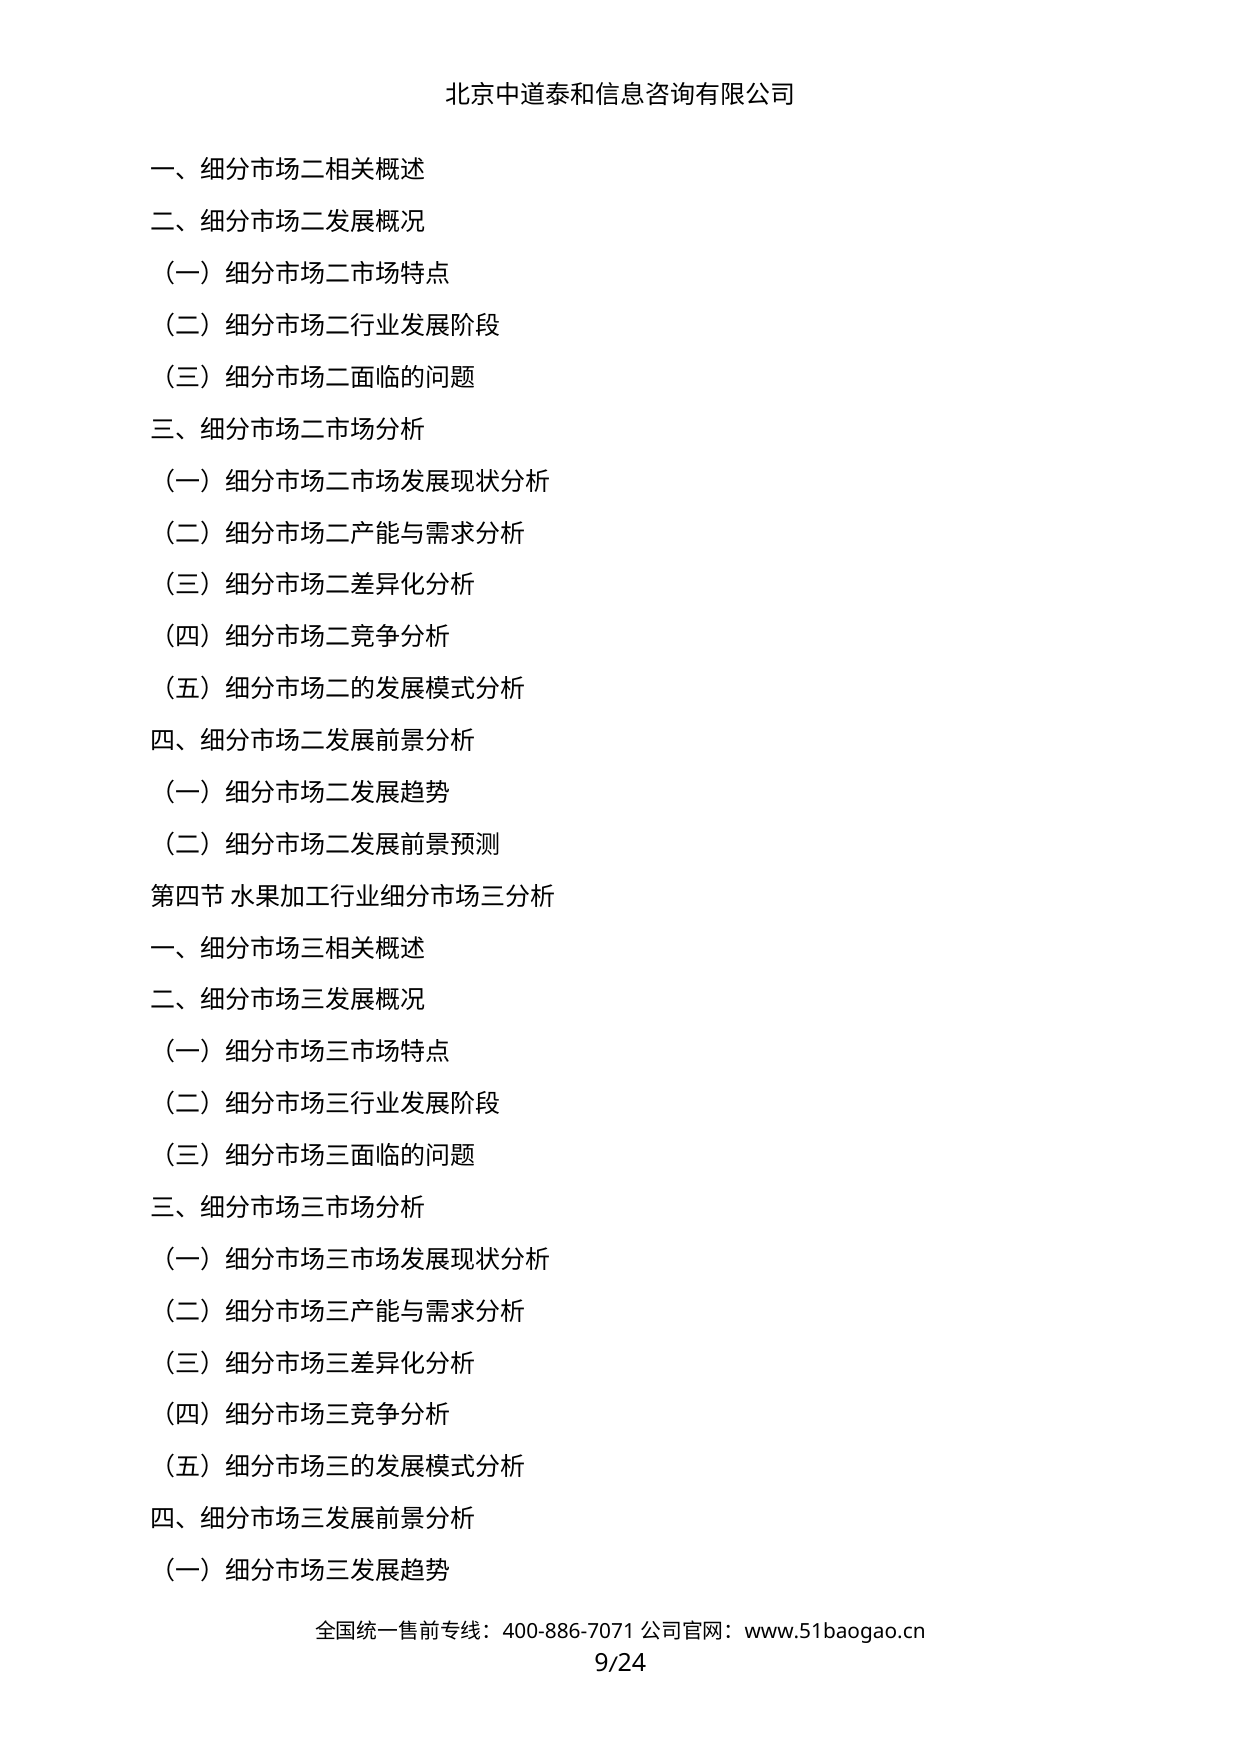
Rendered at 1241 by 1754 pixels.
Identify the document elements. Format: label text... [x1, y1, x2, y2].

text （一）细分市场三发展趋势 [150, 1551, 1090, 1587]
text 四、细分市场二发展前景分析 [150, 721, 1090, 757]
text （三）细分市场二面临的问题 [150, 357, 1090, 394]
text （四）细分市场三竞争分析 [150, 1395, 1090, 1431]
text （一）细分市场二市场特点 [150, 254, 1090, 290]
text 第四节 水果加工行业细分市场三分析 [150, 876, 1090, 912]
text （三）细分市场三差异化分析 [150, 1343, 1090, 1379]
text 一、细分市场二相关概述 [150, 150, 1090, 186]
text 一、细分市场三相关概述 [150, 928, 1090, 964]
text （一）细分市场二市场发展现状分析 [150, 461, 1090, 497]
text （一）细分市场三市场发展现状分析 [150, 1239, 1090, 1276]
text 三、细分市场二市场分析 [150, 409, 1090, 446]
text （二）细分市场三行业发展阶段 [150, 1084, 1090, 1120]
text （二）细分市场二发展前景预测 [150, 824, 1090, 861]
text （一）细分市场二发展趋势 [150, 772, 1090, 809]
text 二、细分市场三发展概况 [150, 980, 1090, 1016]
text （三）细分市场二差异化分析 [150, 565, 1090, 601]
text （二）细分市场二行业发展阶段 [150, 306, 1090, 342]
text （五）细分市场二的发展模式分析 [150, 669, 1090, 705]
text （二）细分市场二产能与需求分析 [150, 513, 1090, 549]
text （四）细分市场二竞争分析 [150, 617, 1090, 653]
text （一）细分市场三市场特点 [150, 1032, 1090, 1068]
text 二、细分市场二发展概况 [150, 202, 1090, 238]
text 四、细分市场三发展前景分析 [150, 1499, 1090, 1535]
text （三）细分市场三面临的问题 [150, 1136, 1090, 1172]
text （五）细分市场三的发展模式分析 [150, 1447, 1090, 1483]
text 三、细分市场三市场分析 [150, 1187, 1090, 1224]
text （二）细分市场三产能与需求分析 [150, 1291, 1090, 1327]
